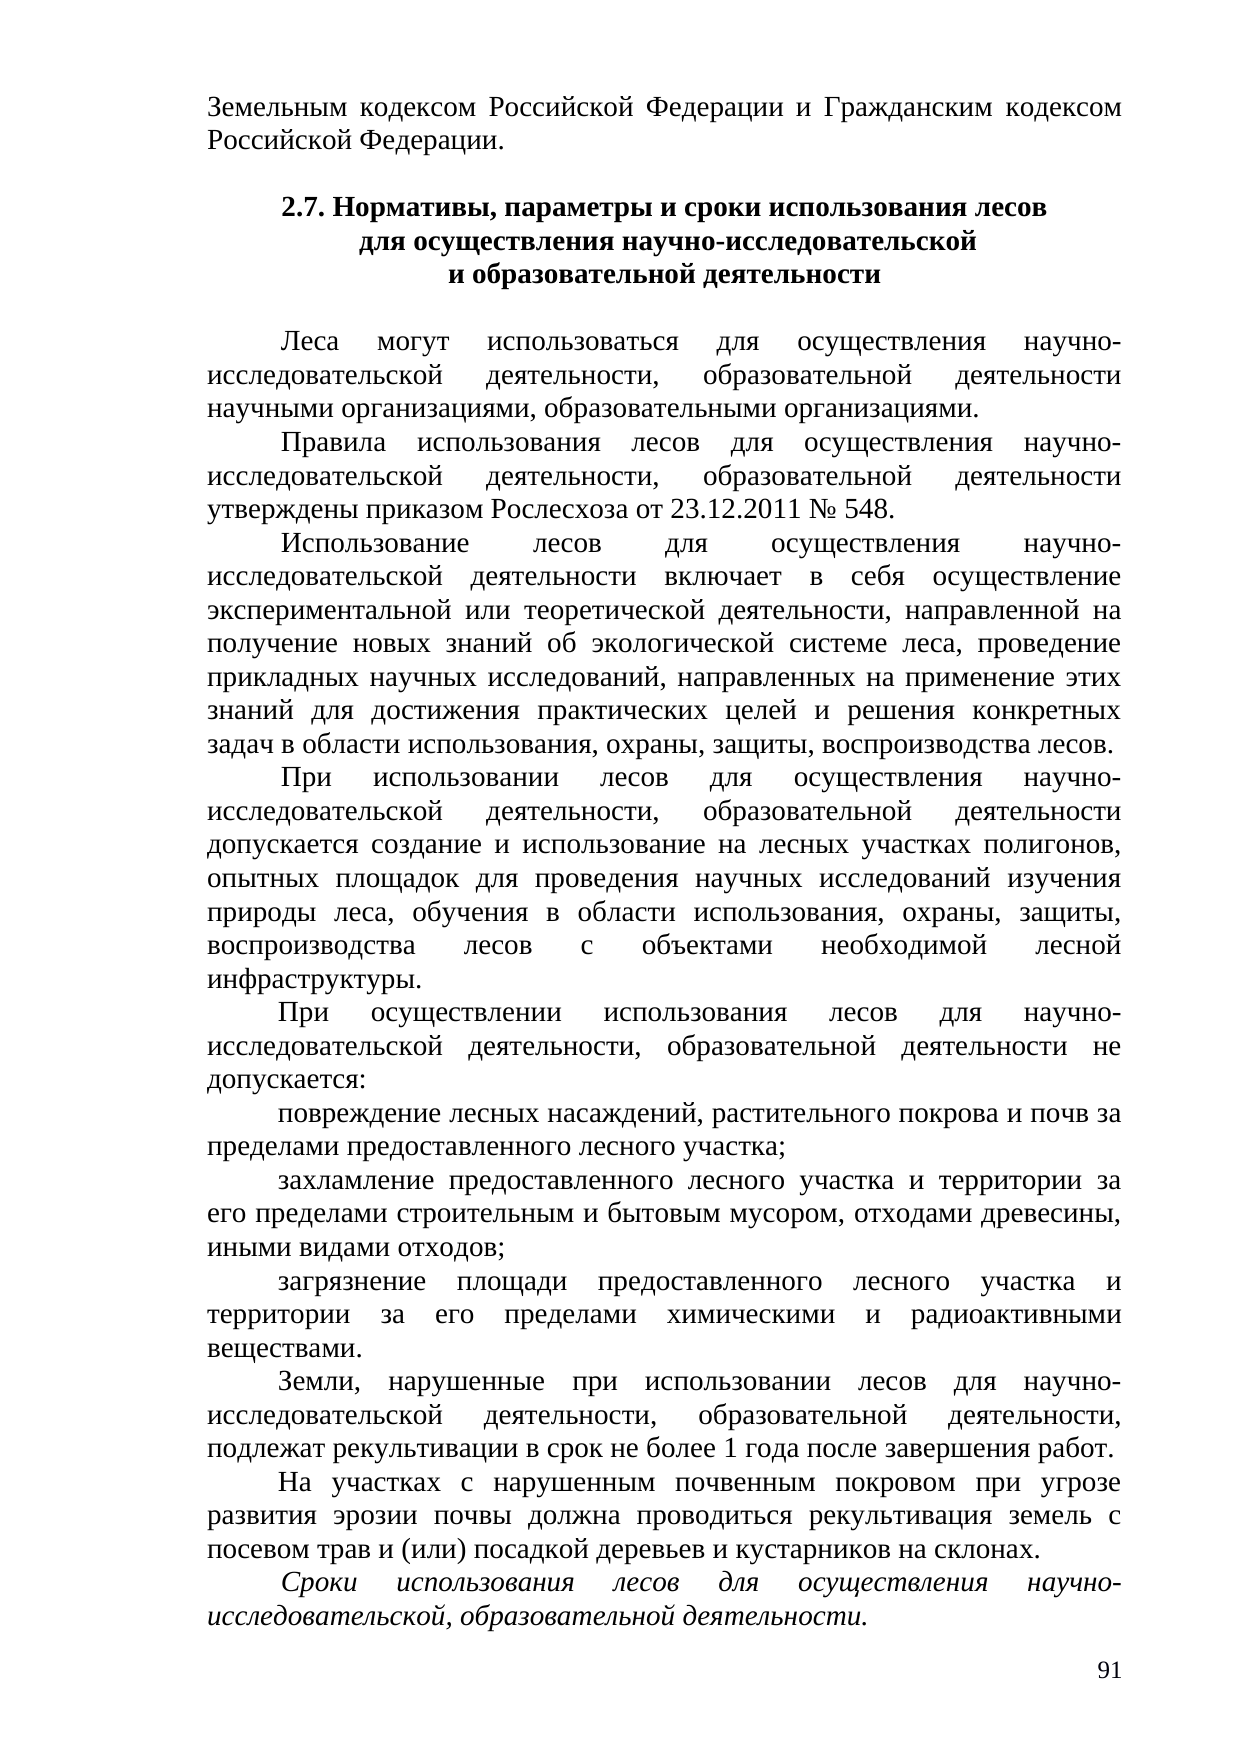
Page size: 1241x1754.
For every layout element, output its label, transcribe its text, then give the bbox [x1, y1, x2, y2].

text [207, 89, 1122, 156]
text Земли, нарушенные при использовании лесов для научно-исследовательской деятельности, образовательной деятельности, подлежат рекультивации в срок не более 1 года после завершения работ. [207, 1363, 1122, 1464]
text При использовании лесов для осуществления научно-исследовательской деятельности, образовательной деятельности допускается создание и использование на лесных участках полигонов, опытных площадок для проведения научных исследований изучения природы леса, обучения в области использования, охраны, защиты, воспроизводства лесов с объектами необходимой лесной инфраструктуры. [207, 759, 1122, 994]
text Сроки использования лесов для осуществления научно-исследовательской, образовательной деятельности. [207, 1564, 1122, 1632]
text 2.7. Нормативы, параметры и сроки использования лесов [207, 189, 1122, 223]
text Правила использования лесов для осуществления научно-исследовательской деятельности, образовательной деятельности утверждены приказом Рослесхоза от 23.12.2011 № 548. [207, 424, 1122, 525]
text При осуществлении использования лесов для научно-исследовательской деятельности, образовательной деятельности не допускается: [207, 994, 1122, 1095]
text загрязнение площади предоставленного лесного участка и территории за его пределами химическими и радиоактивными веществами. [207, 1263, 1122, 1363]
text захламление предоставленного лесного участка и территории за его пределами строительным и бытовым мусором, отходами древесины, иными видами отходов; [207, 1162, 1122, 1263]
text На участках с нарушенным почвенным покровом при угрозе развития эрозии почвы должна проводиться рекультивация земель с посевом трав и (или) посадкой деревьев и кустарников на склонах. [207, 1464, 1122, 1564]
text повреждение лесных насаждений, растительного покрова и почв за пределами предоставленного лесного участка; [207, 1095, 1122, 1162]
text Использование лесов для осуществления научно-исследовательской деятельности включает в себя осуществление экспериментальной или теоретической деятельности, направленной на получение новых знаний об экологической системе леса, проведение прикладных научных исследований, направленных на применение этих знаний для достижения практических целей и решения конкретных задач в области использования, охраны, защиты, воспроизводства лесов. [207, 525, 1122, 759]
text Леса могут использоваться для осуществления научно-исследовательской деятельности, образовательной деятельности научными организациями, образовательными организациями. [207, 323, 1122, 424]
text и образовательной деятельности [207, 256, 1122, 290]
text для осуществления научно-исследовательской [207, 223, 1122, 256]
